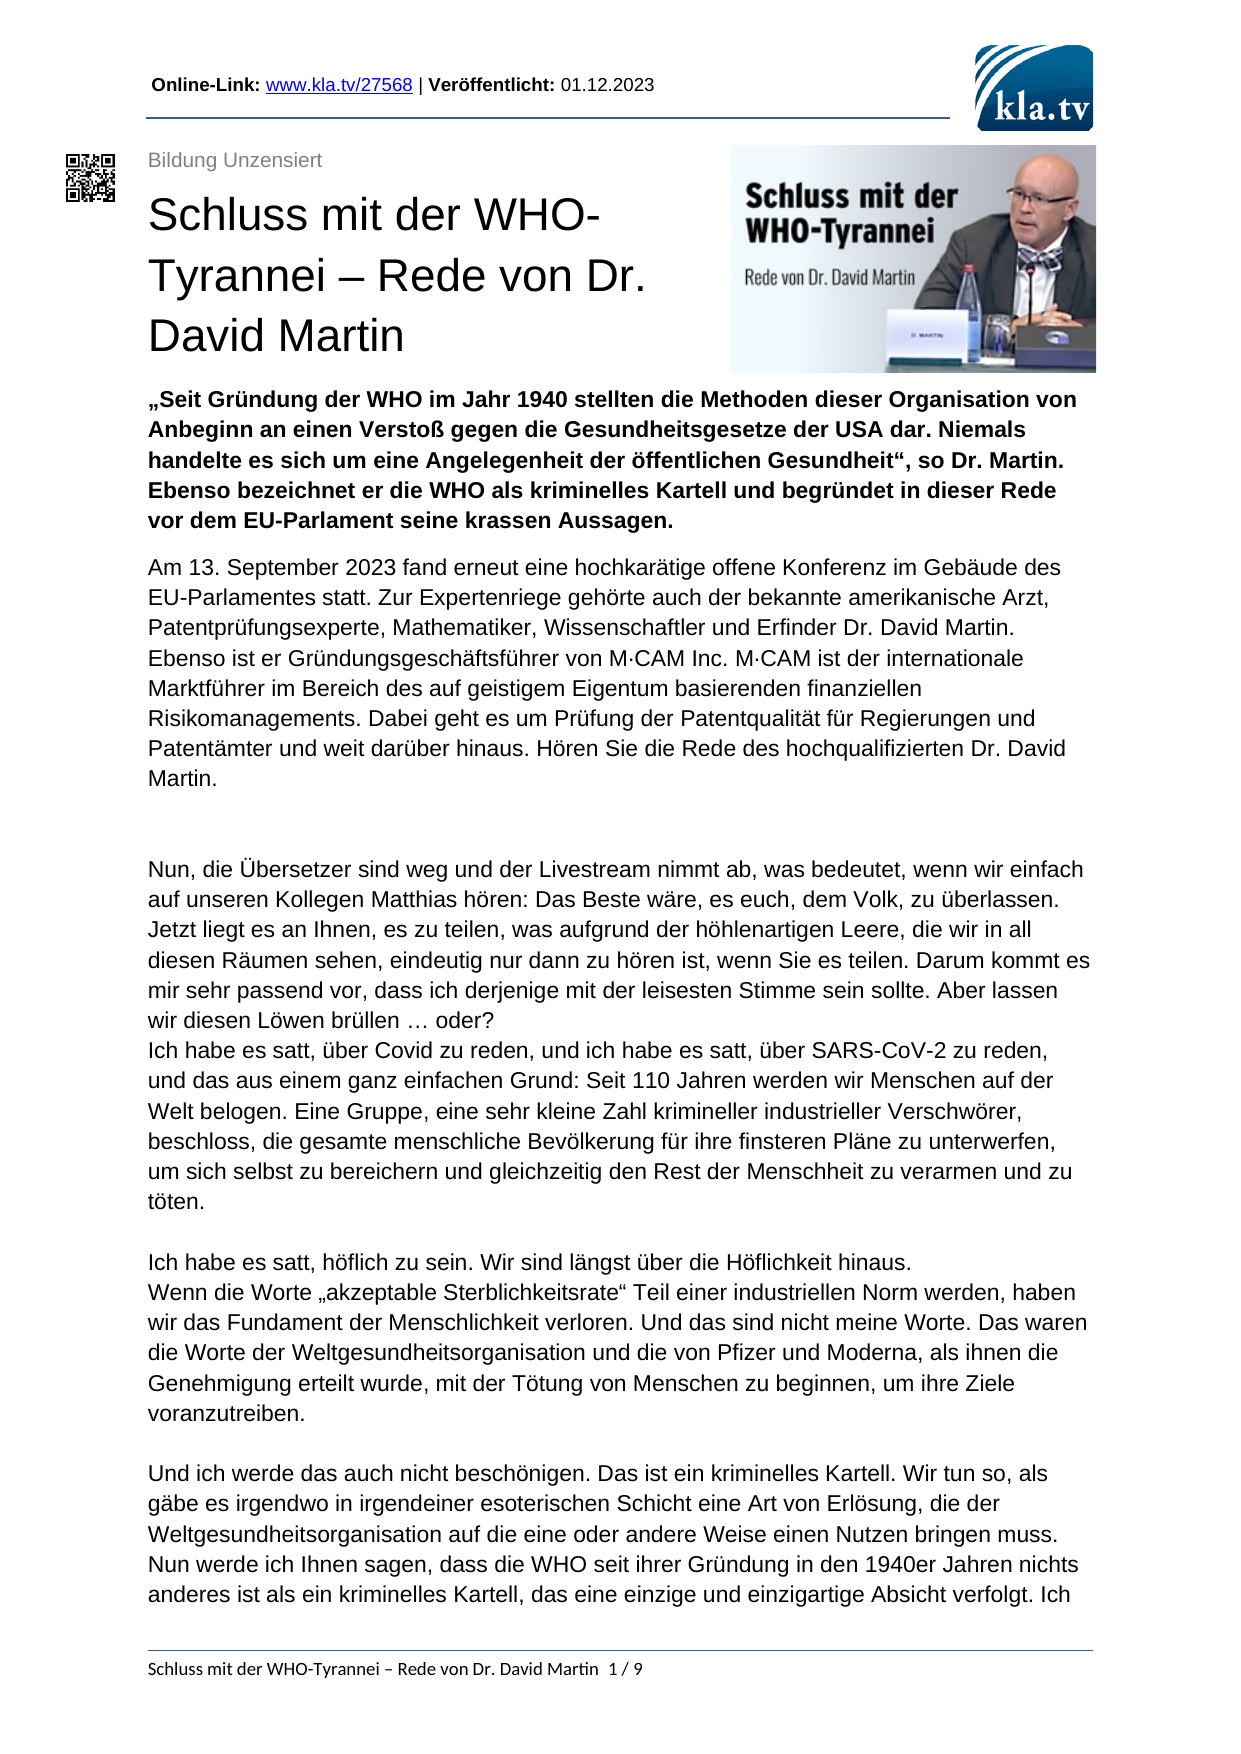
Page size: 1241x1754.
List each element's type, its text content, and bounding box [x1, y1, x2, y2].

text Schluss mit der WHO-Tyrannei – Rede von Dr. David Martin [148, 188, 730, 362]
picture [58, 146, 118, 206]
text „Seit Gründung der WHO im Jahr 1940 stellten die Methoden dieser Organisation von Anbeginn an einen Verstoß gegen die Gesundheitsgesetze der USA dar. Niemals handelte es sich um eine Angelegenheit der öffentlichen Gesundheit“, so Dr. Martin. Ebenso bezeichnet er die WHO als kriminelles Kartell und begründet in dieser Rede vor dem EU-Parlament seine krassen Aussagen. [148, 386, 1093, 533]
text Bildung Unzensiert [148, 148, 730, 172]
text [148, 554, 1093, 1607]
